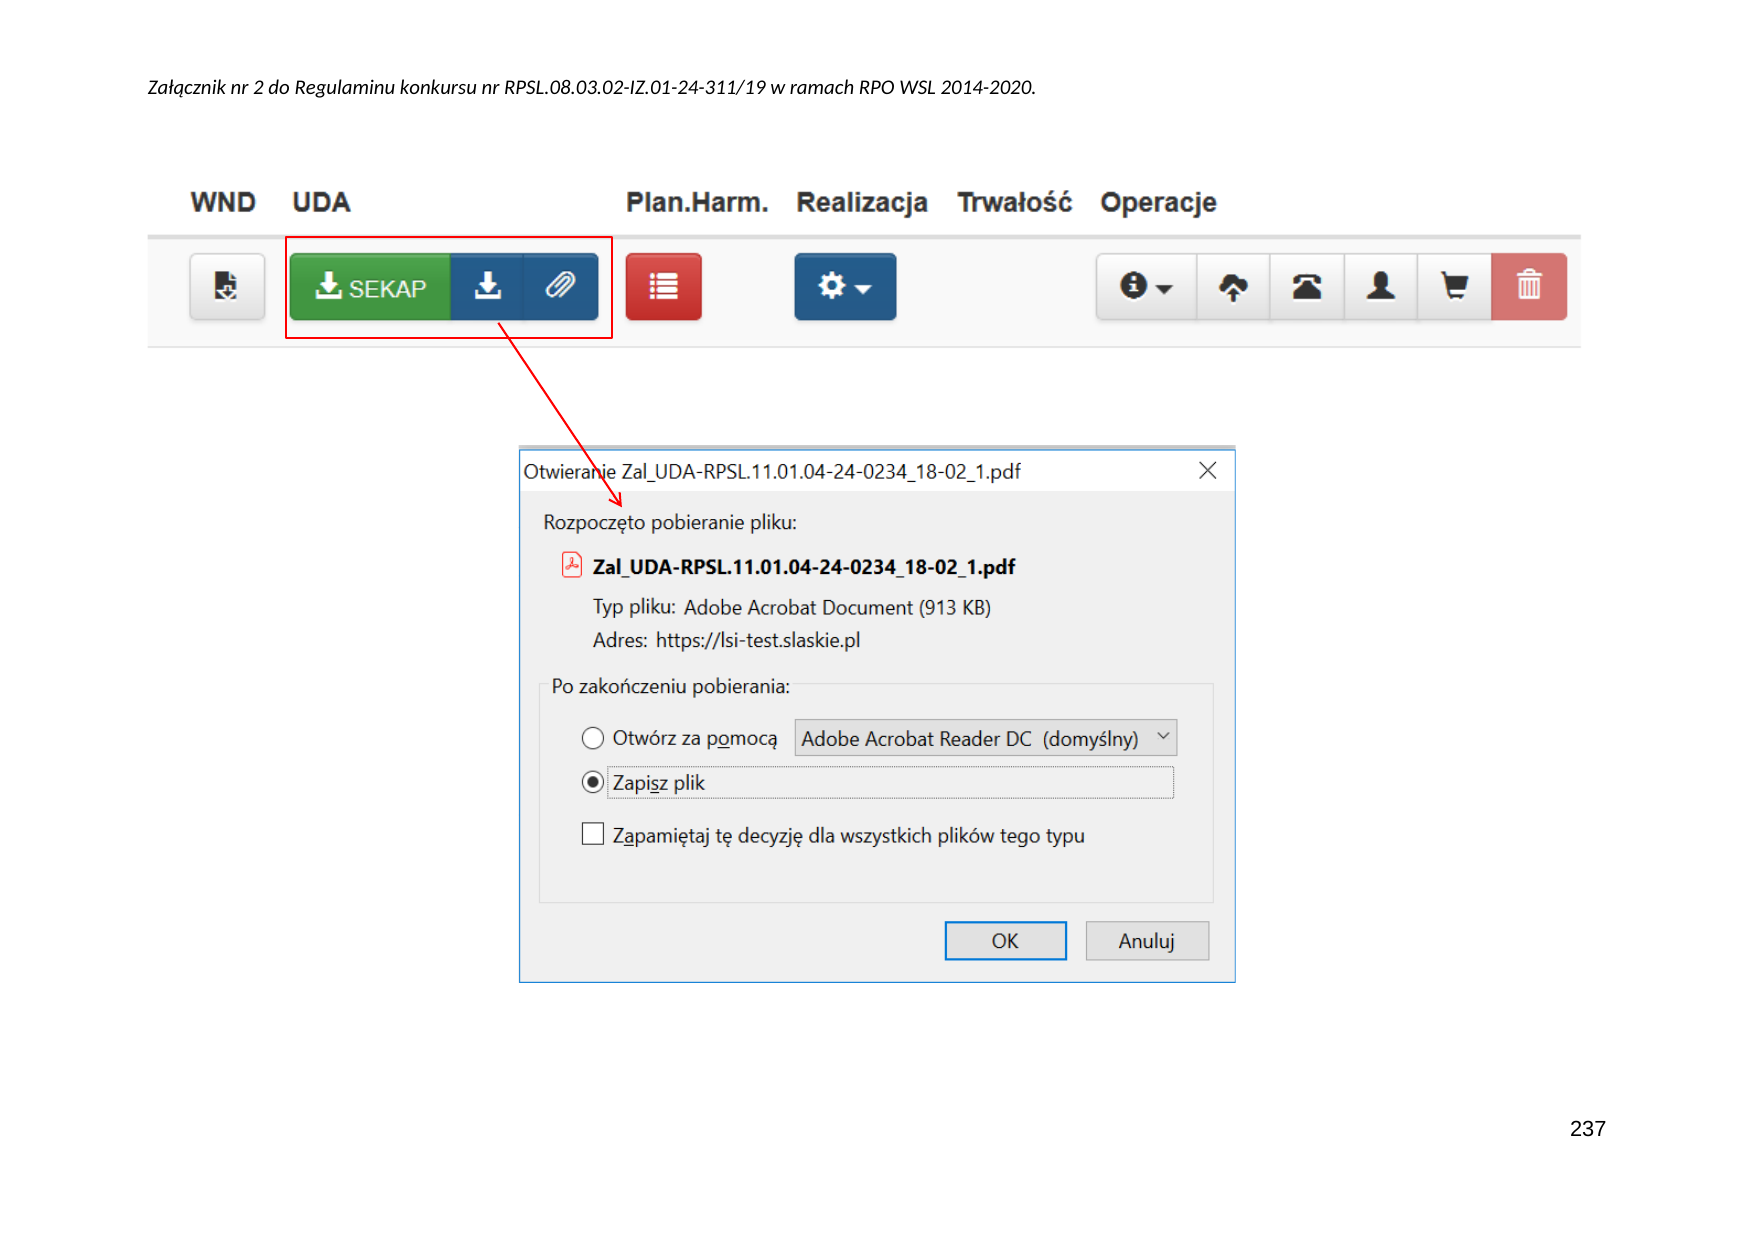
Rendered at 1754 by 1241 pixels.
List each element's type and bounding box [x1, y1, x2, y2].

picture [518, 445, 1236, 983]
picture [147, 158, 1607, 371]
picture [287, 238, 611, 337]
